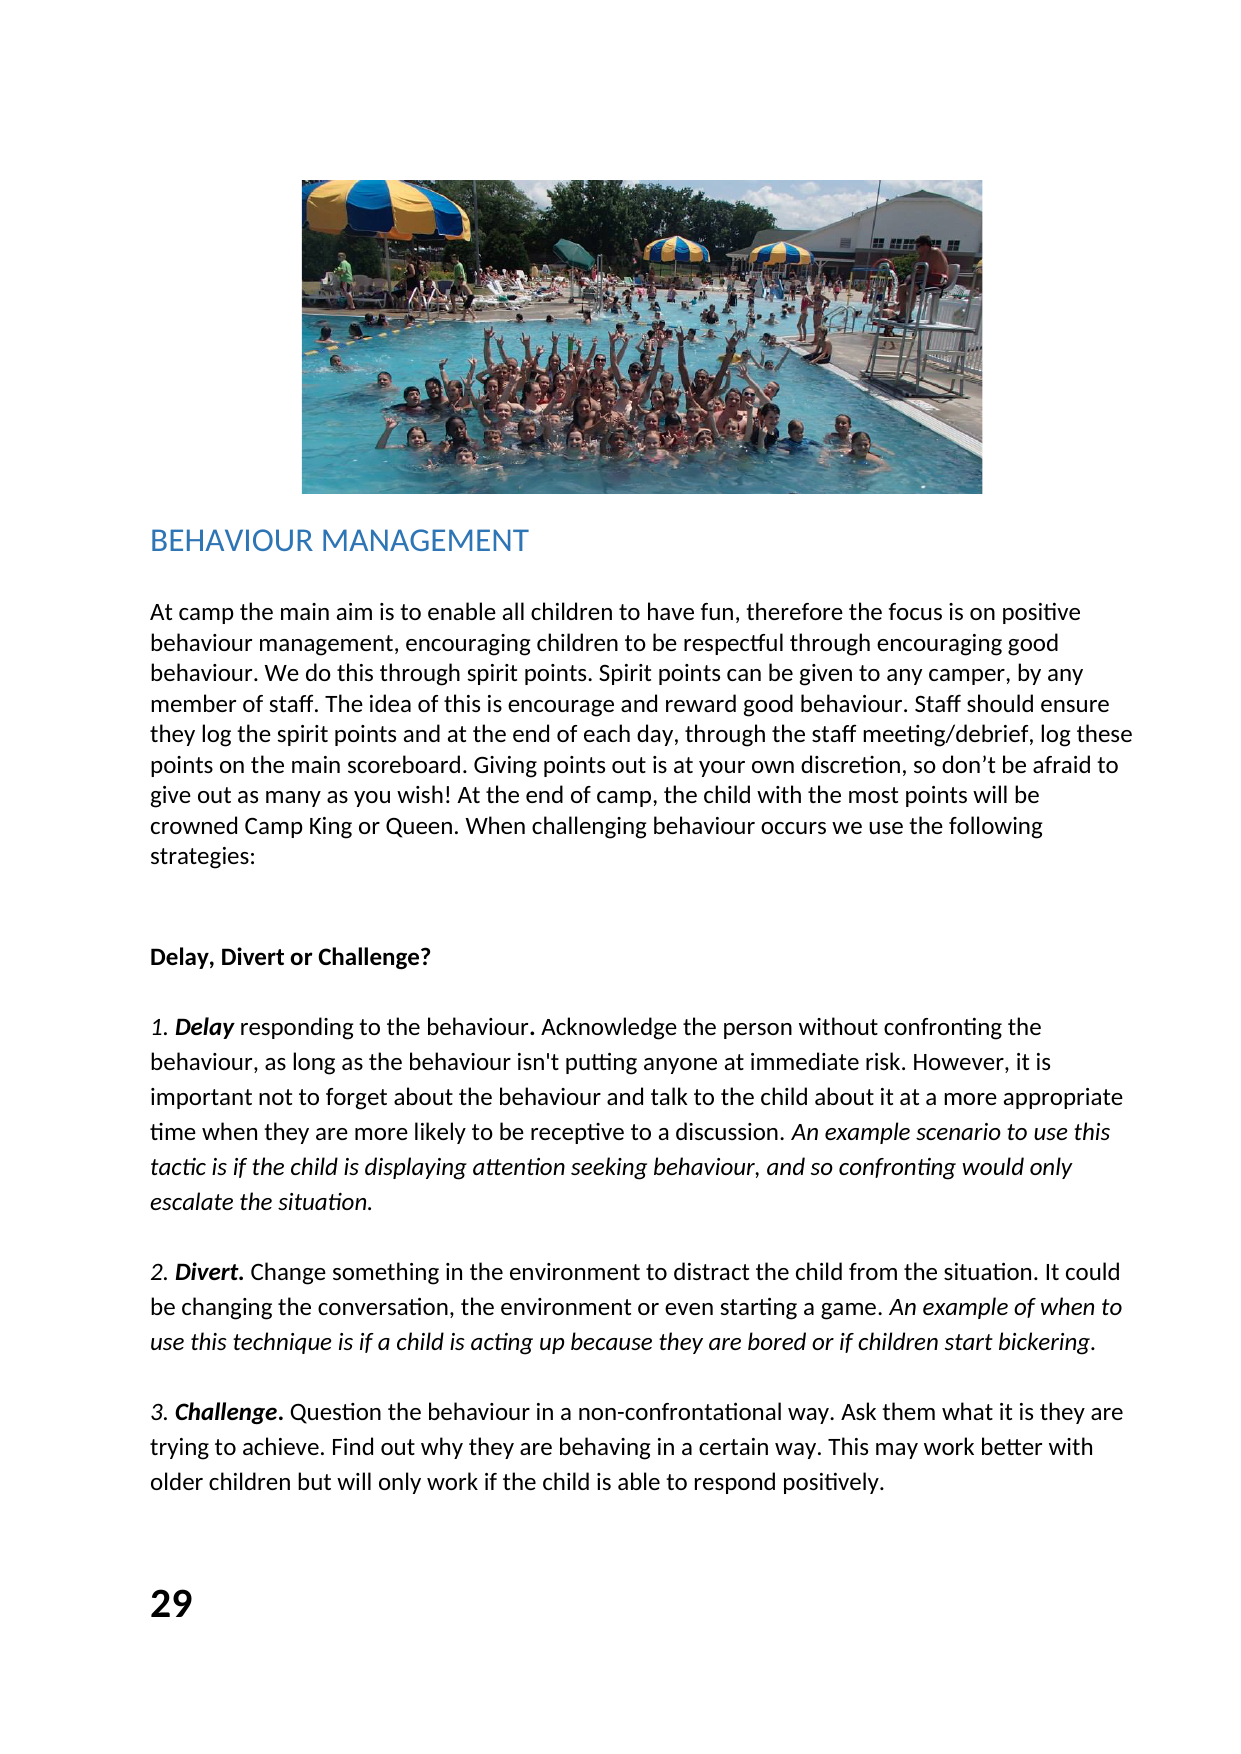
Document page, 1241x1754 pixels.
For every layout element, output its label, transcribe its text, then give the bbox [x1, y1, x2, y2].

text At camp the main aim is to enable all children to have fun, therefore the focus is on positive behaviour management, encouraging children to be respectful through encouraging good behaviour. We do this through spirit points. Spirit points can be given to any camper, by any member of staff. The idea of this is encourage and reward good behaviour. Staff should ensure they log the spirit points and at the end of each day, through the staff meeting/debrief, log these points on the main scoreboard. Giving points out is at your own discretion, so don’t be afraid to give out as many as you wish! At the end of camp, the child with the most points will be crowned Camp King or Queen. When challenging behaviour occurs we use the following strategies: [150, 596, 1134, 871]
text 1. Delay responding to the behaviour. Acknowledge the person without confronting the behaviour, as long as the behaviour isn't putting anyone at immediate risk. However, it is important not to forget about the behaviour and talk to the child about it at a more appropriate time when they are more likely to be receptive to a discussion. An example scenario to use this tactic is if the child is displaying attention seeking behaviour, and so confronting would only escalate the situation. [150, 1011, 1134, 1217]
text 3. Challenge. Question the behaviour in a non-confrontational way. Ask them what it is they are trying to achieve. Find out why they are behaving in a certain way. This may work better with older children but will only work if the child is able to respond positively. [150, 1396, 1134, 1497]
subtitle BEHAVIOUR MANAGEMENT [150, 519, 1134, 560]
text 2. Divert. Change something in the environment to distract the child from the situation. It could be changing the conversation, the environment or even starting a game. An example of when to use this technique is if a child is acting up because they are bored or if children start bickering. [150, 1256, 1134, 1357]
picture [301, 180, 983, 494]
text Delay, Divert or Challenge? [150, 941, 1134, 972]
